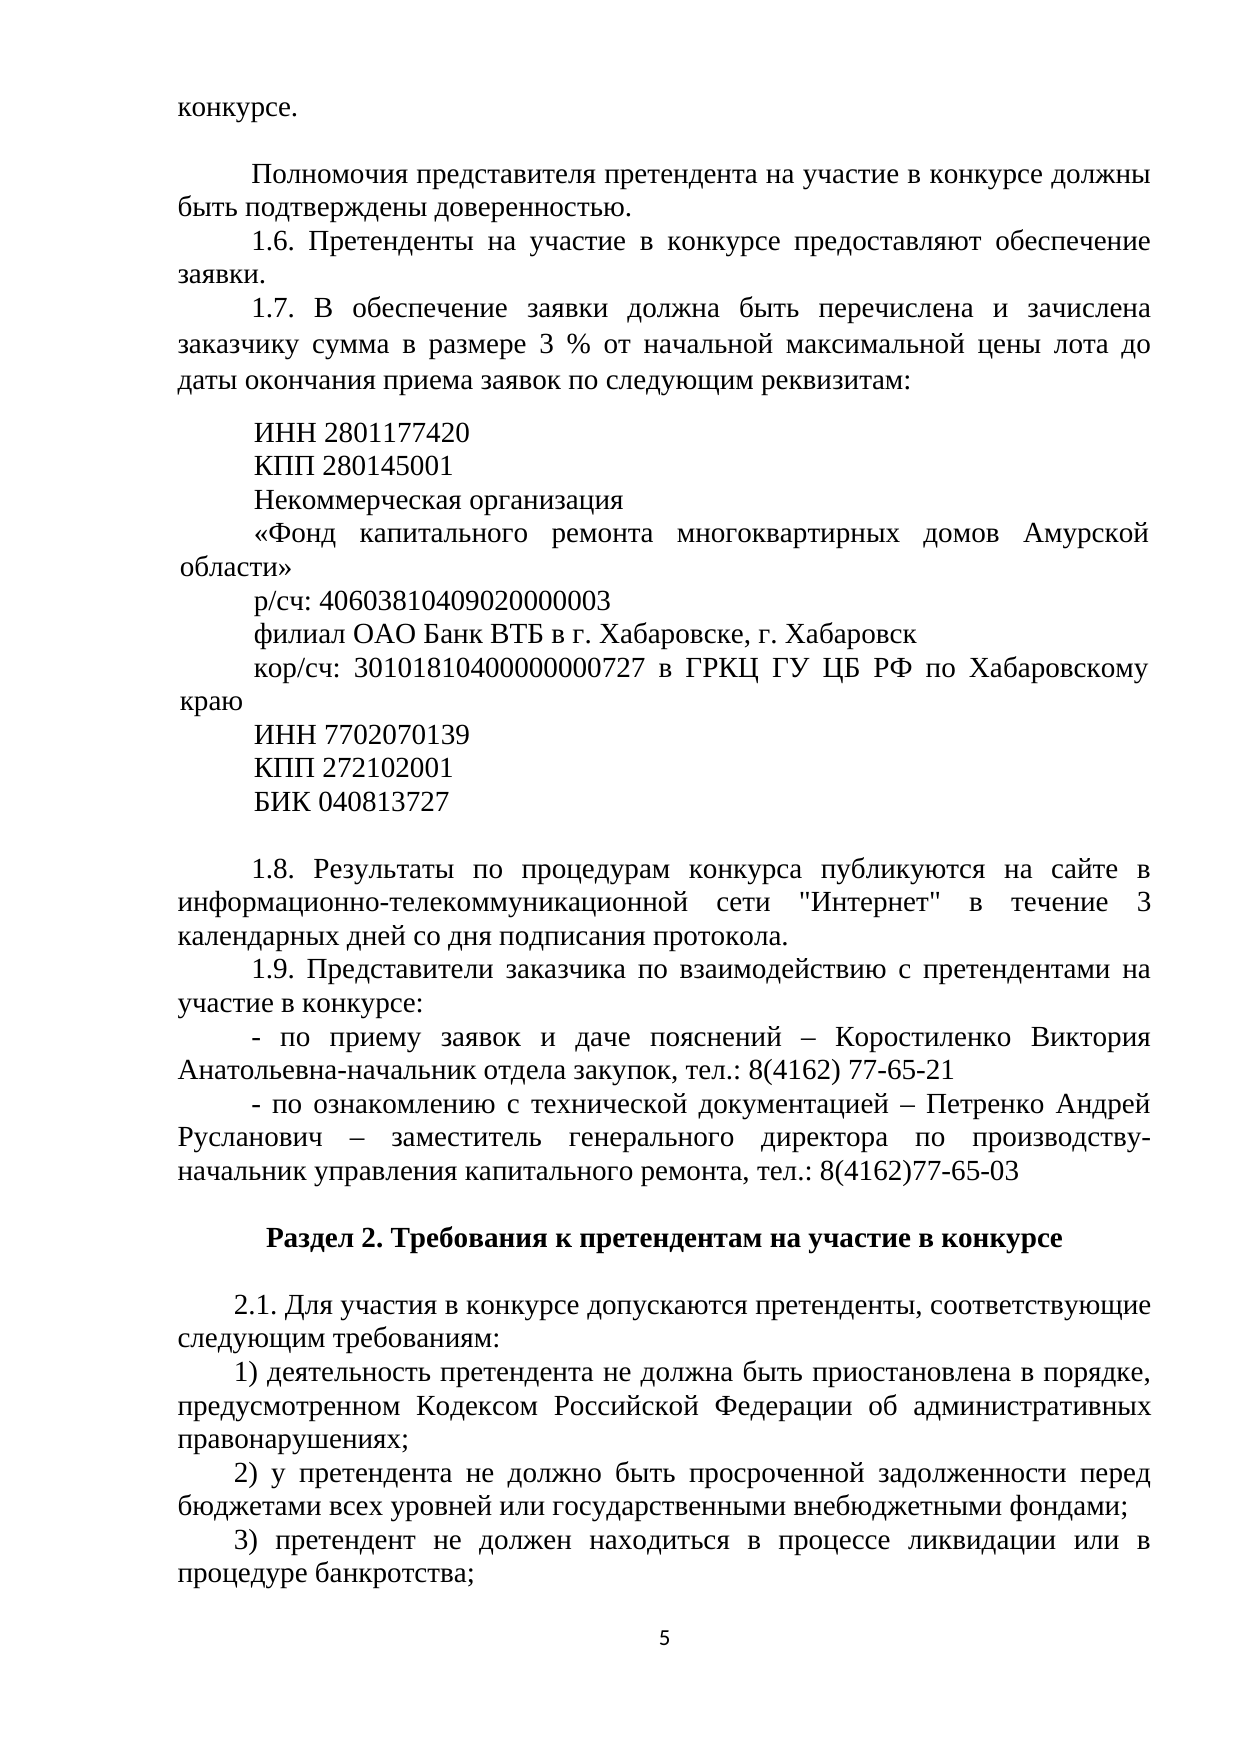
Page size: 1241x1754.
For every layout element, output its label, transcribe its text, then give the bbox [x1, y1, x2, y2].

text 1.9. Представители заказчика по взаимодействию с претендентами на участие в конкурсе: [177, 952, 1152, 1019]
text Полномочия представителя претендента на участие в конкурсе должны быть подтверждены доверенностью. [177, 156, 1152, 223]
text КПП 280145001 [179, 448, 1149, 482]
text Некоммерческая организация [179, 482, 1149, 516]
text Раздел 2. Требования к претендентам на участие в конкурсе [177, 1220, 1152, 1253]
text филиал ОАО Банк ВТБ в г. Хабаровске, г. Хабаровск [179, 616, 1149, 650]
text ИНН 2801177420 [179, 415, 1149, 448]
text 2) у претендента не должно быть просроченной задолженности перед бюджетами всех уровней или государственными внебюджетными фондами; [177, 1455, 1152, 1522]
text 1.7. В обеспечение заявки должна быть перечислена и зачислена заказчику сумма в размере 3 % от начальной максимальной цены лота до даты окончания приема заявок по следующим реквизитам: [177, 290, 1152, 396]
text 3) претендент не должен находиться в процессе ликвидации или в процедуре банкротства; [177, 1522, 1152, 1589]
text 1.8. Результаты по процедурам конкурса публикуются на сайте в информационно-телекоммуникационной сети "Интернет" в течение 3 календарных дней со дня подписания протокола. [177, 851, 1152, 952]
text «Фонд капитального ремонта многоквартирных домов Амурской области» [179, 516, 1149, 583]
text - по приему заявок и даче пояснений – Коростиленко Виктория Анатольевна-начальник отдела закупок, тел.: 8(4162) 77-65-21 [177, 1019, 1152, 1086]
text 1.6. Претенденты на участие в конкурсе предоставляют обеспечение заявки. [177, 223, 1152, 290]
text 2.1. Для участия в конкурсе допускаются претенденты, соответствующие следующим требованиям: [177, 1287, 1152, 1354]
text р/сч: 40603810409020000003 [179, 583, 1149, 616]
text кор/сч: 30101810400000000727 в ГРКЦ ГУ ЦБ РФ по Хабаровскому краю [179, 650, 1149, 717]
text БИК 040813727 [179, 784, 1149, 817]
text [177, 89, 1152, 122]
text КПП 272102001 [179, 750, 1149, 784]
text ИНН 7702070139 [179, 717, 1149, 750]
text - по ознакомлению с технической документацией – Петренко Андрей Русланович – заместитель генерального директора по производству-начальник управления капитального ремонта, тел.: 8(4162)77-65-03 [177, 1086, 1152, 1186]
text 1) деятельность претендента не должна быть приостановлена в порядке, предусмотренном Кодексом Российской Федерации об административных правонарушениях; [177, 1354, 1152, 1455]
